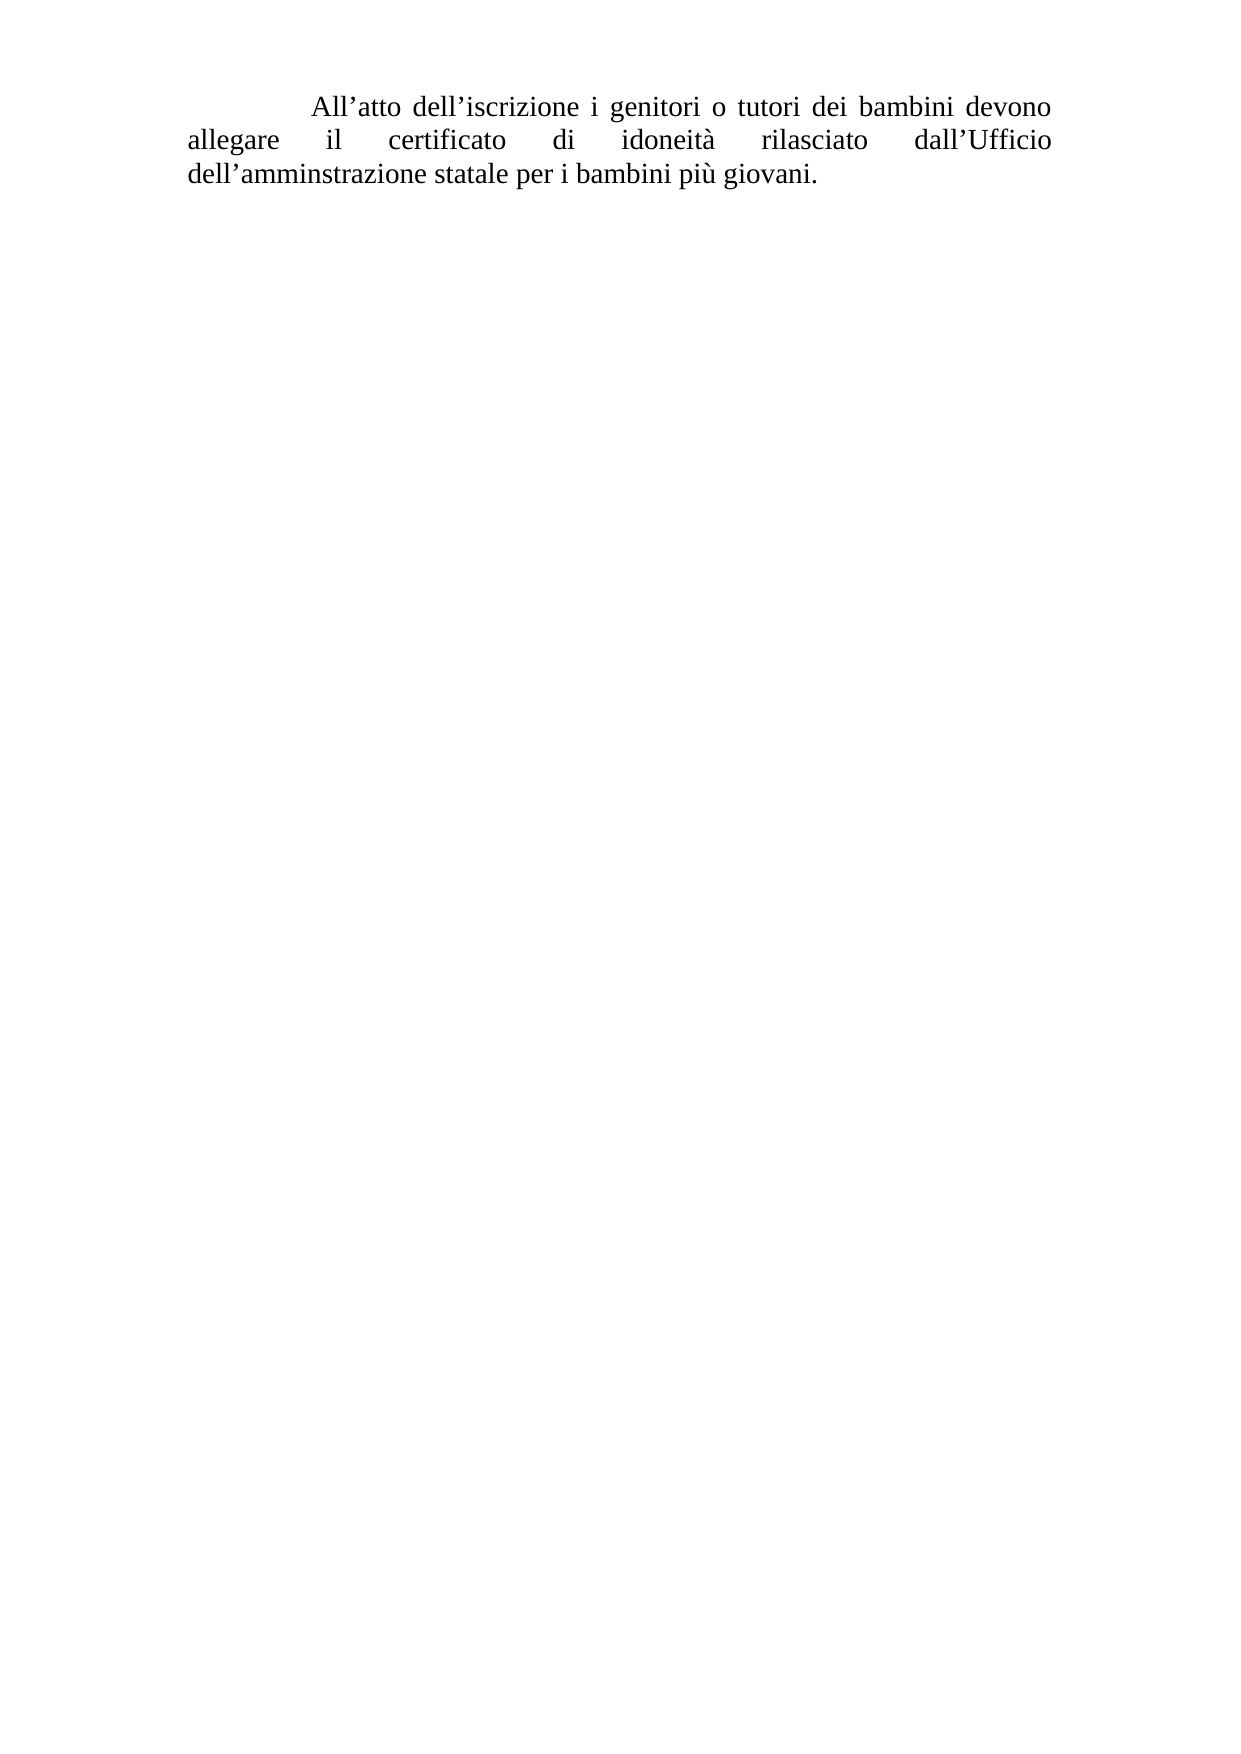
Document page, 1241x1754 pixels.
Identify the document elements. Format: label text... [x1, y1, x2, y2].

text All’atto dell’iscrizione i genitori o tutori dei bambini devono allegare il certificato di idoneità rilasciato dall’Ufficio dell’amminstrazione statale per i bambini più giovani. [187, 89, 1053, 189]
